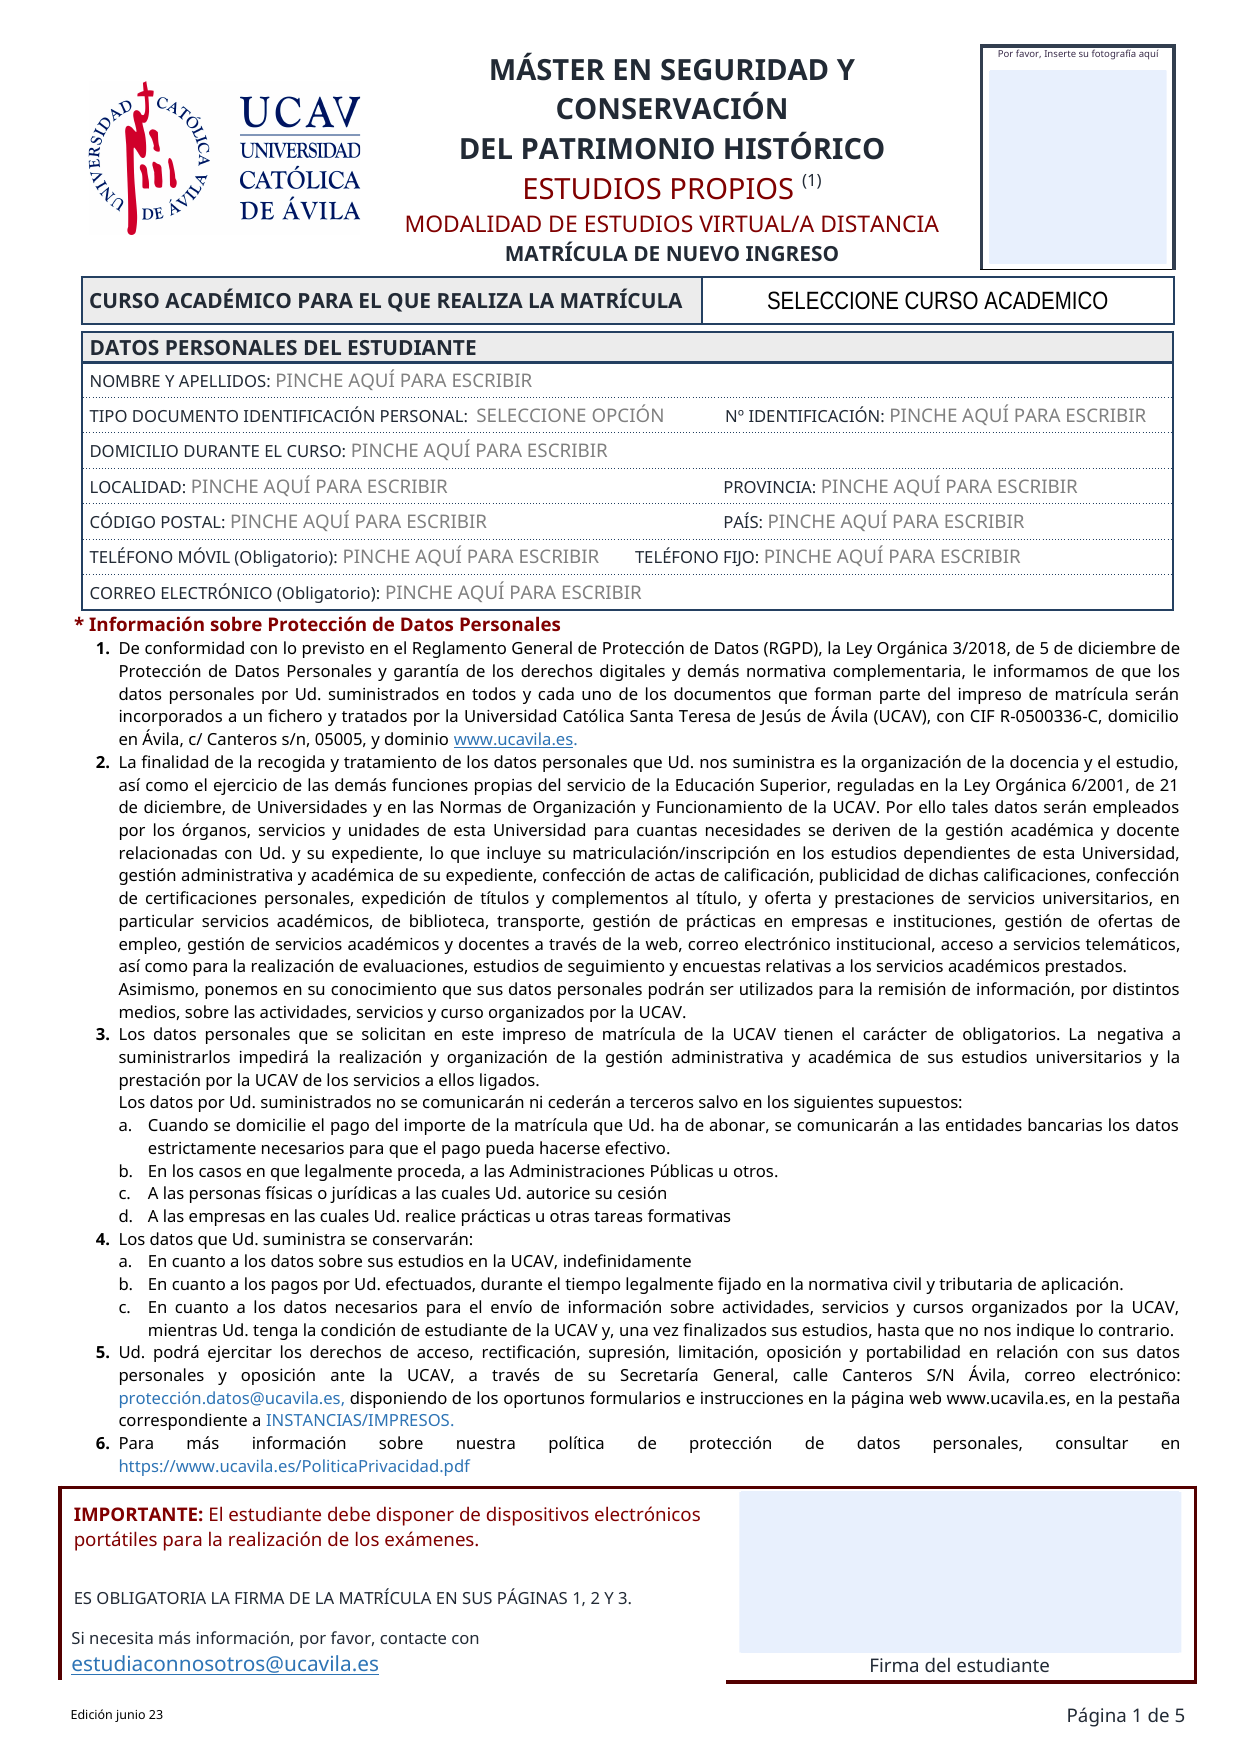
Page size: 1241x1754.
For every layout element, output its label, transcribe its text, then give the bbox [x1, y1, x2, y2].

table_cell TELÉFONO FIJO: [628, 539, 1172, 574]
list Los datos personales que se solicitan en este impreso de matrícula de la UCAV tienen el carácter de obligatorios. La negativa a suministrarlos impedirá la realización y organización de la gestión administrativa y académica de sus estudios universitarios y la prestación por la UCAV de los servicios a ellos ligados. [96, 1023, 1181, 1091]
text Asimismo, ponemos en su conocimiento que sus datos personales podrán ser utilizados para la remisión de información, por distintos medios, sobre las actividades, servicios y curso organizados por la UCAV. [118, 977, 1181, 1023]
list Ud. podrá ejercitar los derechos de acceso, rectificación, supresión, limitación, oposición y portabilidad en relación con sus datos personales y oposición ante la UCAV, a través de su Secretaría General, calle Canteros S/N Ávila, correo electrónico: protección.datos@ucavila.es, disponiendo de los oportunos formularios e instrucciones en la página web www.ucavila.es, en la pestaña correspondiente a INSTANCIAS/IMPRESOS. [96, 1341, 1181, 1432]
text Los datos por Ud. suministrados no se comunicarán ni cederán a terceros salvo en los siguientes supuestos: [118, 1091, 1181, 1114]
table_header Firma del estudiante (firma digital/electrónica u ológrafa y escaneada) [726, 1489, 1194, 1680]
table_header [81, 44, 362, 269]
list En cuanto a los pagos por Ud. efectuados, durante el tiempo legalmente fijado en la normativa civil y tributaria de aplicación. [118, 1273, 1181, 1295]
list Los datos que Ud. suministra se conservarán: [96, 1227, 1181, 1250]
picture [88, 81, 361, 235]
table_cell Si necesita más información, por favor, contacte con estudiaconnosotros@ucavila.es [62, 1621, 726, 1680]
table_cell TIPO DOCUMENTO IDENTIFICACIÓN PERSONAL: [83, 397, 718, 432]
list A las empresas en las cuales Ud. realice prácticas u otras tareas formativas [118, 1204, 1181, 1227]
table_cell TELÉFONO MÓVIL (Obligatorio): [83, 539, 627, 574]
table_cell DOMICILIO DURANTE EL CURSO: [83, 432, 1172, 468]
table_cell CÓDIGO POSTAL: [83, 503, 716, 538]
list Para más información sobre nuestra política de protección de datos personales, consultar en https://www.ucavila.es/PoliticaPrivacidad.pdf [96, 1432, 1181, 1477]
table_header MÁSTER EN SEGURIDAD Y CONSERVACIÓN DEL PATRIMONIO HISTÓRICO ESTUDIOS PROPIOS (1) MODALIDAD DE ESTUDIOS VIRTUAL/A DISTANCIA MATRÍCULA DE NUEVO INGRESO [362, 44, 980, 269]
list En los casos en que legalmente proceda, a las Administraciones Públicas u otros. [118, 1159, 1181, 1182]
table_cell LOCALIDAD: [83, 468, 716, 503]
table_cell NOMBRE Y APELLIDOS: [83, 364, 1172, 397]
table_header Por favor, Inserte su fotografía aquí [983, 48, 1172, 269]
picture [989, 70, 1167, 264]
list En cuanto a los datos sobre sus estudios en la UCAV, indefinidamente [118, 1250, 1181, 1273]
table_cell Nº IDENTIFICACIÓN: [718, 397, 1172, 432]
list La finalidad de la recogida y tratamiento de los datos personales que Ud. nos suministra es la organización de la docencia y el estudio, así como el ejercicio de las demás funciones propias del servicio de la Educación Superior, reguladas en la Ley Orgánica 6/2001, de 21 de diciembre, de Universidades y en las Normas de Organización y Funcionamiento de la UCAV. Por ello tales datos serán empleados por los órganos, servicios y unidades de esta Universidad para cuantas necesidades se deriven de la gestión académica y docente relacionadas con Ud. y su expediente, lo que incluye su matriculación/inscripción en los estudios dependientes de esta Universidad, gestión administrativa y académica de su expediente, confección de actas de calificación, publicidad de dichas calificaciones, confección de certificaciones personales, expedición de títulos y complementos al título, y oferta y prestaciones de servicios universitarios, en particular servicios académicos, de biblioteca, transporte, gestión de prácticas en empresas e instituciones, gestión de ofertas de empleo, gestión de servicios académicos y docentes a través de la web, correo electrónico institucional, acceso a servicios telemáticos, así como para la realización de evaluaciones, estudios de seguimiento y encuestas relativas a los servicios académicos prestados. [96, 750, 1181, 977]
table_header CURSO ACADÉMICO PARA EL QUE REALIZA LA MATRÍCULA [83, 278, 701, 323]
list En cuanto a los datos necesarios para el envío de información sobre actividades, servicios y cursos organizados por la UCAV, mientras Ud. tenga la condición de estudiante de la UCAV y, una vez finalizados sus estudios, hasta que no nos indique lo contrario. [118, 1295, 1181, 1341]
table_cell CORREO ELECTRÓNICO (Obligatorio): [83, 574, 1172, 609]
list De conformidad con lo previsto en el Reglamento General de Protección de Datos (RGPD), la Ley Orgánica 3/2018, de 5 de diciembre de Protección de Datos Personales y garantía de los derechos digitales y demás normativa complementaria, le informamos de que los datos personales por Ud. suministrados en todos y cada uno de los documentos que forman parte del impreso de matrícula serán incorporados a un fichero y tratados por la Universidad Católica Santa Teresa de Jesús de Ávila (UCAV), con CIF R-0500336-C, domicilio en Ávila, c/ Canteros s/n, 05005, y dominio www.ucavila.es. [96, 637, 1181, 750]
text * Información sobre Protección de Datos Personales [74, 611, 1181, 637]
table_header IMPORTANTE: El estudiante debe disponer de dispositivos electrónicos portátiles para la realización de los exámenes. ES OBLIGATORIA LA FIRMA DE LA MATRÍCULA EN SUS PÁGINAS 1, 2 Y 3. [62, 1489, 726, 1621]
picture [739, 1491, 1182, 1653]
list Cuando se domicilie el pago del importe de la matrícula que Ud. ha de abonar, se comunicarán a las entidades bancarias los datos estrictamente necesarios para que el pago pueda hacerse efectivo. [118, 1114, 1181, 1159]
table_cell PAÍS: [716, 503, 1172, 538]
table_header DATOS PERSONALES DEL ESTUDIANTE [83, 333, 1172, 361]
table_cell PROVINCIA: [716, 468, 1172, 503]
list A las personas físicas o jurídicas a las cuales Ud. autorice su cesión [118, 1182, 1181, 1204]
